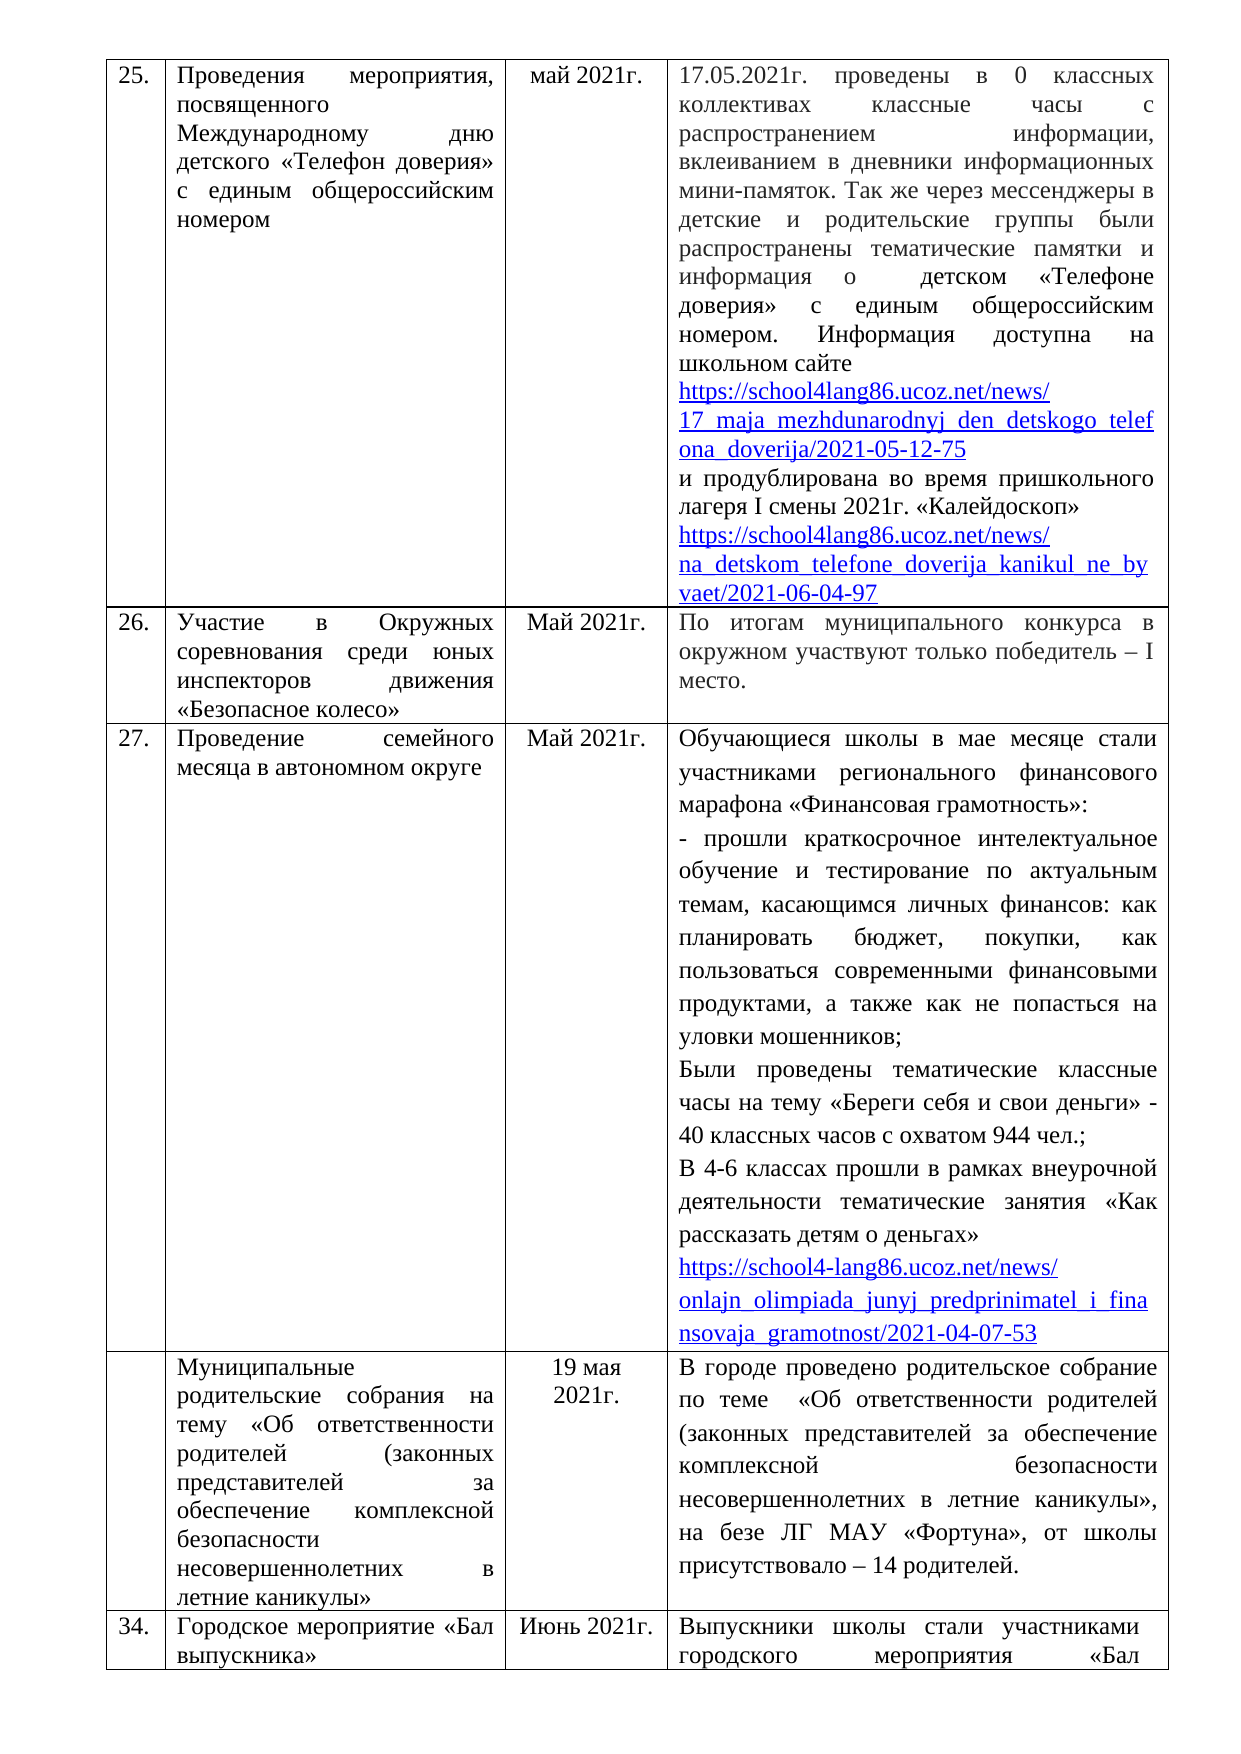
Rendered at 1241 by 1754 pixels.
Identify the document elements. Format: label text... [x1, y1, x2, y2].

table_cell Май 2021г. [506, 724, 667, 1351]
table_cell Муниципальные родительские собрания на тему «Об ответственности родителей (законных представителей за обеспечение комплексной безопасности несовершеннолетних в летние каникулы» [166, 1352, 505, 1610]
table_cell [668, 1611, 1168, 1669]
table_cell Июнь 2021г. [506, 1611, 667, 1669]
table_cell 17.05.2021г. проведены в 0 классных коллективах классные часы с распространением информации, вклеиванием в дневники информационных мини-памяток. Так же через мессенджеры в детские и родительские группы были распространены тематические памятки и информация о детском «Телефоне доверия» с единым общероссийским номером. Информация доступна на школьном сайте https://school4lang86.ucoz.net/news/17_maja_mezhdunarodnyj_den_detskogo_telefona_doverija/2021-05-12-75 и продублирована во время пришкольного лагеря I смены 2021г. «Калейдоскоп» https://school4lang86.ucoz.net/news/na_detskom_telefone_doverija_kanikul_ne_byvaet/2021-06-04-97 [668, 60, 1168, 606]
table_cell 26. [107, 608, 165, 722]
table_cell май 2021г. [506, 60, 667, 606]
table_cell Проведения мероприятия, посвященного Международному дню детского «Телефон доверия» с единым общероссийским номером [166, 60, 505, 606]
table_cell Май 2021г. [506, 608, 667, 722]
table_cell Проведение семейного месяца в автономном округе [166, 724, 505, 1351]
table_cell По итогам муниципального конкурса в окружном участвуют только победитель – I место. [668, 608, 1168, 722]
table_cell В городе проведено родительское собрание по теме «Об ответственности родителей (законных представителей за обеспечение комплексной безопасности несовершеннолетних в летние каникулы», на безе ЛГ МАУ «Фортуна», от школы присутствовало – 14 родителей. [668, 1352, 1168, 1610]
table_cell 34. [107, 1611, 165, 1669]
table_cell 27. [107, 724, 165, 1351]
table_cell Обучающиеся школы в мае месяце стали участниками регионального финансового марафона «Финансовая грамотность»: - прошли краткосрочное интелектуальное обучение и тестирование по актуальным темам, касающимся личных финансов: как планировать бюджет, покупки, как пользоваться современными финансовыми продуктами, а также как не попасться на уловки мошенников; Были проведены тематические классные часы на тему «Береги себя и свои деньги» - 40 классных часов с охватом 944 чел.; В 4-6 классах прошли в рамках внеурочной деятельности тематические занятия «Как рассказать детям о деньгах» https://school4-lang86.ucoz.net/news/onlajn_olimpiada_junyj_predprinimatel_i_finansovaja_gramotnost/2021-04-07-53 [668, 724, 1168, 1351]
table_cell 25. [107, 60, 165, 606]
table_cell [107, 1352, 165, 1610]
table_cell Участие в Окружных соревнования среди юных инспекторов движения «Безопасное колесо» [166, 608, 505, 722]
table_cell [166, 1611, 505, 1669]
table_cell 19 мая 2021г. [506, 1352, 667, 1610]
